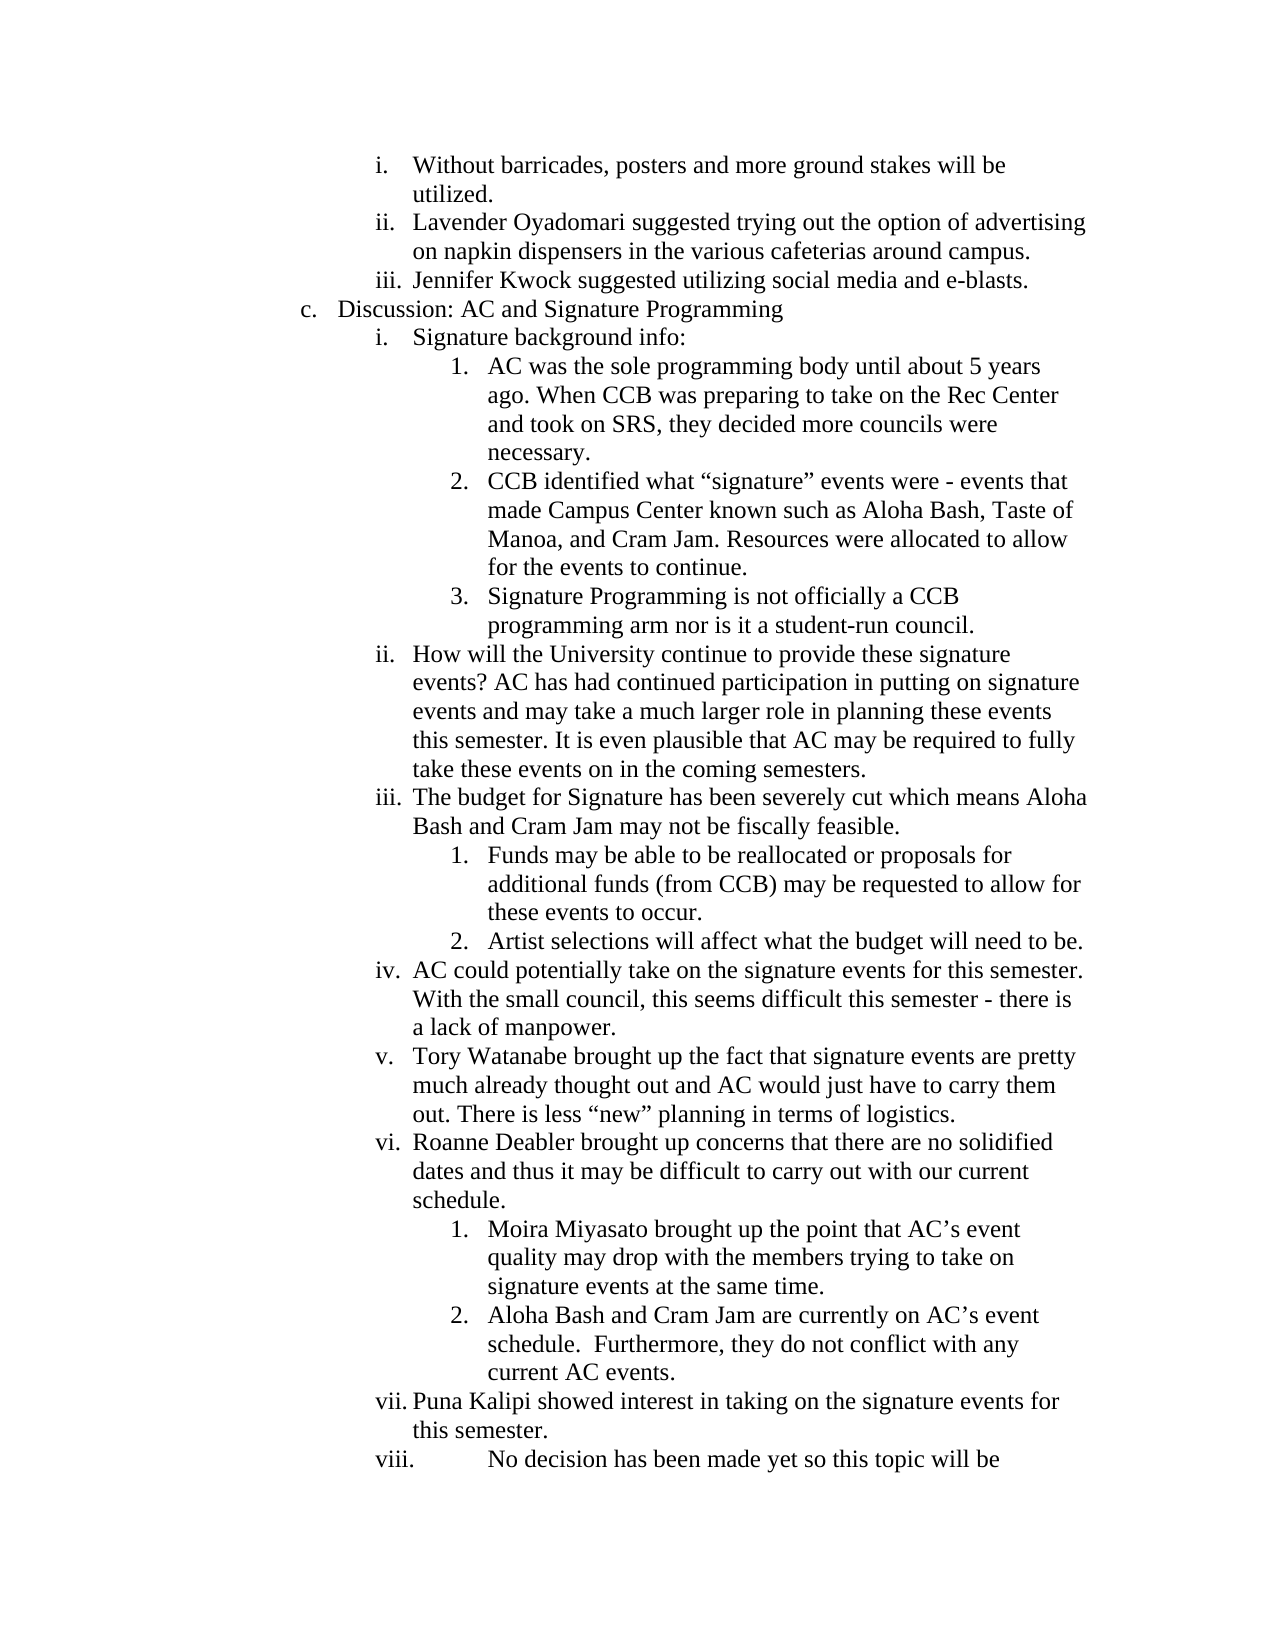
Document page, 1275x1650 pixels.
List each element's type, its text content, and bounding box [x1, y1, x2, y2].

list The budget for Signature has been severely cut which means Aloha Bash and Cram Jam may not be fiscally feasible. [375, 782, 1087, 840]
list Discussion: AC and Signature Programming [300, 294, 1087, 322]
list Jennifer Kwock suggested utilizing social media and e-blasts. [375, 265, 1087, 294]
list Aloha Bash and Cram Jam are currently on AC’s event schedule. Furthermore, they do not conflict with any current AC events. [450, 1300, 1087, 1386]
list Roanne Deabler brought up concerns that there are no solidified dates and thus it may be difficult to carry out with our current schedule. [375, 1127, 1087, 1214]
list Artist selections will affect what the budget will need to be. [450, 926, 1087, 955]
list AC was the sole programming body until about 5 years ago. When CCB was preparing to take on the Rec Center and took on SRS, they decided more councils were necessary. [450, 351, 1087, 466]
list Tory Watanabe brought up the fact that signature events are pretty much already thought out and AC would just have to carry them out. There is less “new” planning in terms of logistics. [375, 1041, 1087, 1127]
list AC could potentially take on the signature events for this semester. With the small council, this seems difficult this semester - there is a lack of manpower. [375, 955, 1087, 1041]
list Puna Kalipi showed interest in taking on the signature events for this semester. [375, 1386, 1087, 1444]
list How will the University continue to provide these signature events? AC has had continued participation in putting on signature events and may take a much larger role in planning these events this semester. It is even plausible that AC may be required to fully take these events on in the coming semesters. [375, 639, 1087, 782]
list Funds may be able to be reallocated or proposals for additional funds (from CCB) may be requested to allow for these events to occur. [450, 840, 1087, 926]
list CCB identified what “signature” events were - events that made Campus Center known such as Aloha Bash, Taste of Manoa, and Cram Jam. Resources were allocated to allow for the events to continue. [450, 466, 1087, 581]
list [375, 1444, 1087, 1472]
list Moira Miyasato brought up the point that AC’s event quality may drop with the members trying to take on signature events at the same time. [450, 1214, 1087, 1300]
list Lavender Oyadomari suggested trying out the option of advertising on napkin dispensers in the various cafeterias around campus. [375, 207, 1087, 265]
list Signature background info: [375, 322, 1087, 351]
list Without barricades, posters and more ground stakes will be utilized. [375, 150, 1087, 207]
list Signature Programming is not officially a CCB programming arm nor is it a student-run council. [450, 581, 1087, 639]
